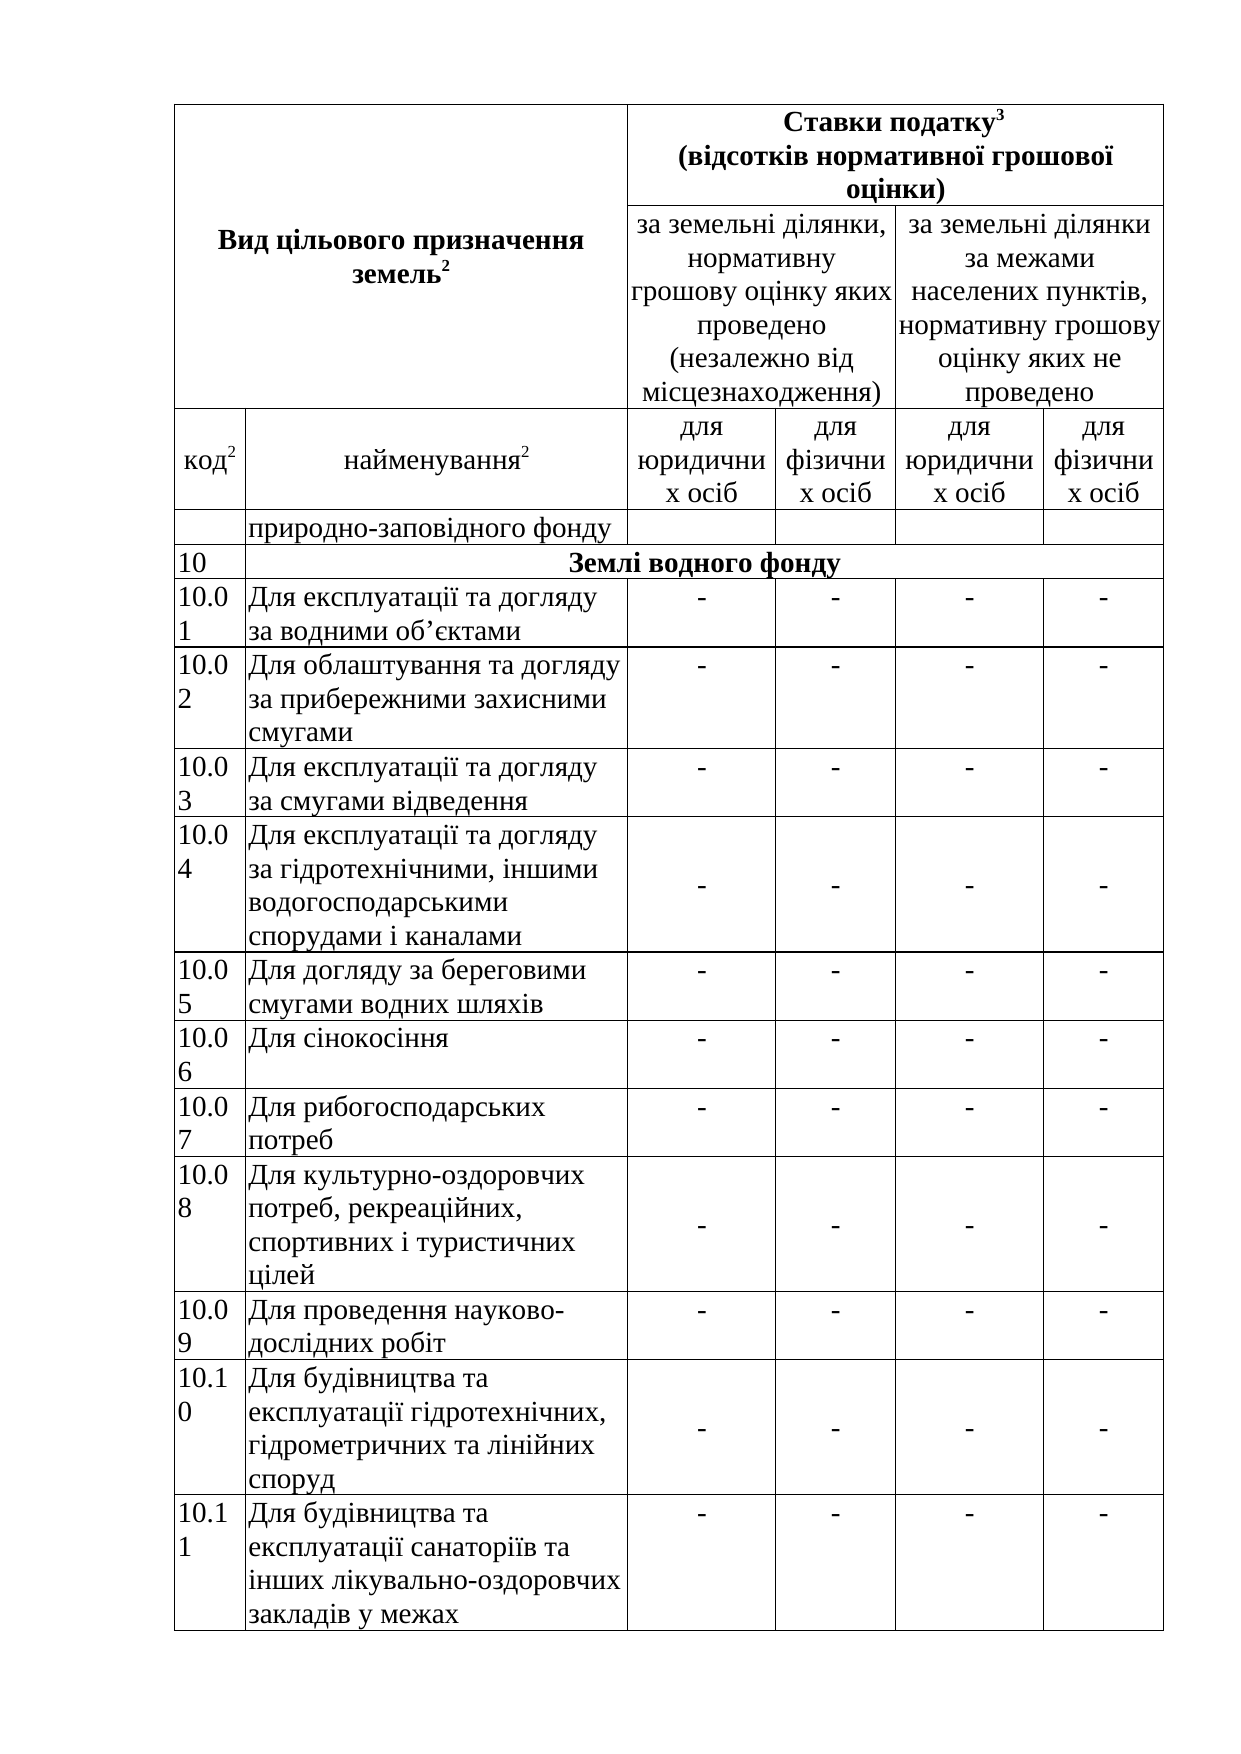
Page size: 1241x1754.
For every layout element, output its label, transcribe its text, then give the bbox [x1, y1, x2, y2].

table_header Ставки податку3 (відсотків нормативної грошової оцінки) [628, 105, 1163, 205]
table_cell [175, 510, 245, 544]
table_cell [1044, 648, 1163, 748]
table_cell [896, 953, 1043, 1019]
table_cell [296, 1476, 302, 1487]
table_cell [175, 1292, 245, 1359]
table_cell для юридичних осіб [896, 409, 1043, 509]
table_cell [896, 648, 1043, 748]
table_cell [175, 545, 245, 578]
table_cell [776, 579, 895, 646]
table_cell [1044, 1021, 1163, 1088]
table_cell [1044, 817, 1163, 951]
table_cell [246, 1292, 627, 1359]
table_cell найменування2 [246, 409, 627, 509]
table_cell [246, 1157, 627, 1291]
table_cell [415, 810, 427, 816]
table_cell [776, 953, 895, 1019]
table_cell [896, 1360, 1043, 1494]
table_cell для юридичних осіб [628, 409, 775, 509]
table_cell для фізичних осіб [1044, 409, 1163, 509]
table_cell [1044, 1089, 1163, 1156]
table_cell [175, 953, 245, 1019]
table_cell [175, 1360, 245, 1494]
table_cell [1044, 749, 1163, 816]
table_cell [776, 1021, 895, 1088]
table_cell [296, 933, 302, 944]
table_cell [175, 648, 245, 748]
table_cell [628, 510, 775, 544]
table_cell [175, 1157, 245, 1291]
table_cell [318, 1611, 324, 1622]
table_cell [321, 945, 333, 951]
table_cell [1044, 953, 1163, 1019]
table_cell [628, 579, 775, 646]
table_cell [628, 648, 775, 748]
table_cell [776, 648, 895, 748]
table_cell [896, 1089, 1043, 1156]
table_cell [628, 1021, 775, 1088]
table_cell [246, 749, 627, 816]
table_cell для фізичних осіб [776, 409, 895, 509]
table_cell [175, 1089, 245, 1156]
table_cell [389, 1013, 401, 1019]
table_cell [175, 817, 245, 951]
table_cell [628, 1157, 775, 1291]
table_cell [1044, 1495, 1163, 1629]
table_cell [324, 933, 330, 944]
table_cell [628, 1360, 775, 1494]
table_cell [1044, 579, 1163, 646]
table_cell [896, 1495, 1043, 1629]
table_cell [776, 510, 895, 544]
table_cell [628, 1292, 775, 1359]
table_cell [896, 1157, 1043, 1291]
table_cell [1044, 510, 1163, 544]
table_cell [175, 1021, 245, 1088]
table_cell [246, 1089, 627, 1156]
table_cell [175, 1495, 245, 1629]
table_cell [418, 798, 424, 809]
table_header Вид цільового призначення земель2 [175, 105, 627, 407]
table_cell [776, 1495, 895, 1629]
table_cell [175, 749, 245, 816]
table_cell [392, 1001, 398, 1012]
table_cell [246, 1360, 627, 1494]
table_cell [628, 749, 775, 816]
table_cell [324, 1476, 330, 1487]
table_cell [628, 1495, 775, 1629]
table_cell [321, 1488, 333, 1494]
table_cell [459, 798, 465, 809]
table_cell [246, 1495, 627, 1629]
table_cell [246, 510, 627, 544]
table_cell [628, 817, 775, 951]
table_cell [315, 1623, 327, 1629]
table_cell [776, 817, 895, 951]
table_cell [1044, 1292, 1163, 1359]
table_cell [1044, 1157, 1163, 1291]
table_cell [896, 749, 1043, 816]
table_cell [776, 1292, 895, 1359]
table_cell за земельні ділянки за межами населених пунктів, нормативну грошову оцінку яких не проведено [896, 206, 1163, 407]
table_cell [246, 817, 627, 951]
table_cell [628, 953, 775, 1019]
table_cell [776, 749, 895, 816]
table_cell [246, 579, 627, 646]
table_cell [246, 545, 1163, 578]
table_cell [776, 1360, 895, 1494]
table_cell за земельні ділянки, нормативну грошову оцінку яких проведено (незалежно від місцезнаходження) [628, 206, 895, 407]
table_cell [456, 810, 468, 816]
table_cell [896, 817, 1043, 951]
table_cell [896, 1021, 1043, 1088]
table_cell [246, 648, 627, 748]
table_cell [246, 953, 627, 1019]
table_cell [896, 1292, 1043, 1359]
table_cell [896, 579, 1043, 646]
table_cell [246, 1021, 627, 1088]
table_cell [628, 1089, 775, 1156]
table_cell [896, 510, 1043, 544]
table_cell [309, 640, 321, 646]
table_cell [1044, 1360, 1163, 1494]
table_cell код2 [175, 409, 245, 509]
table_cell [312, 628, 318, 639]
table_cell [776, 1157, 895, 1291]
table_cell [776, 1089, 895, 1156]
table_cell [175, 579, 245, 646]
